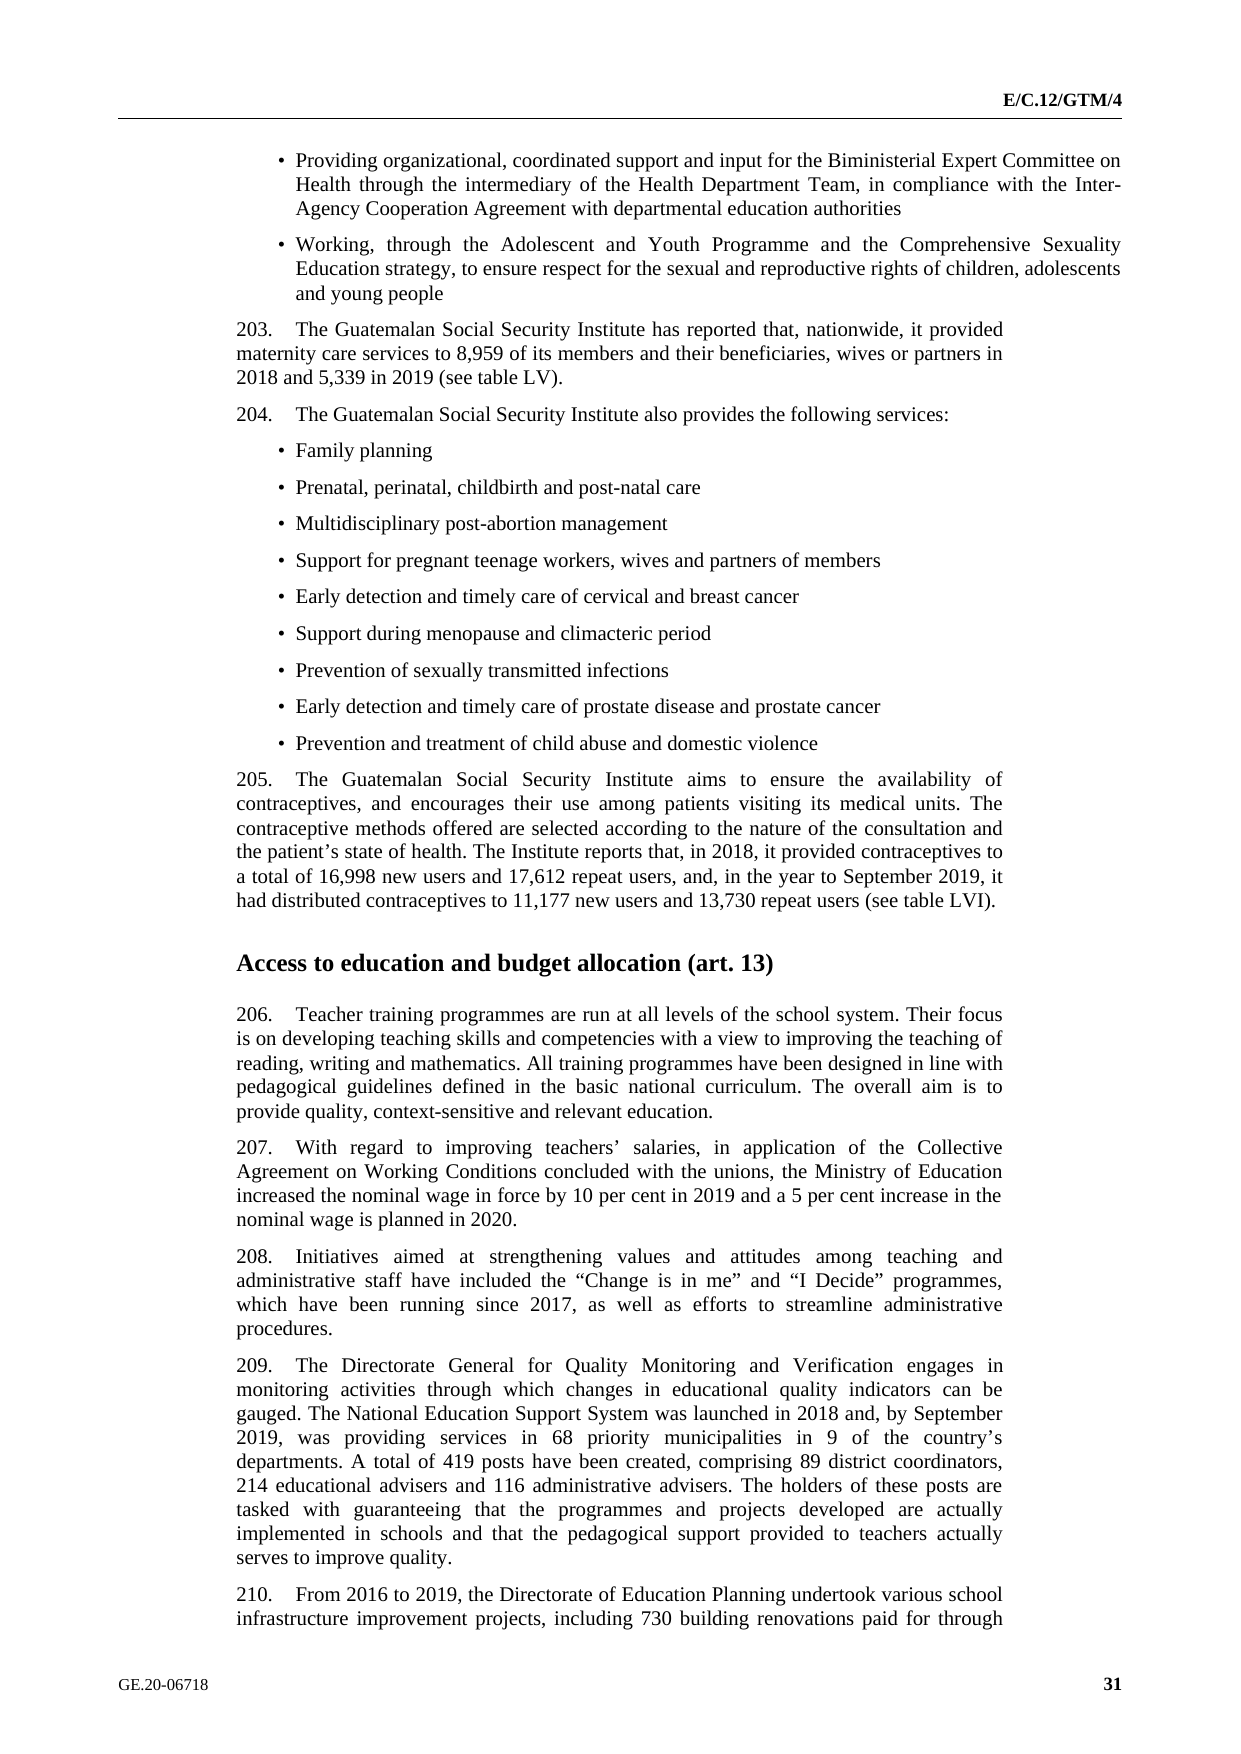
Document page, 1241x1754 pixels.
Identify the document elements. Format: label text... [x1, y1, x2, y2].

text 203. The Guatemalan Social Security Institute has reported that, nationwide, it provided maternity care services to 8,959 of its members and their beneficiaries, wives or partners in 2018 and 5,339 in 2019 (see table LV). [236, 317, 1004, 389]
text Prevention and treatment of child abuse and domestic violence [278, 731, 1122, 755]
text 205. The Guatemalan Social Security Institute aims to ensure the availability of contraceptives, and encourages their use among patients visiting its medical units. The contraceptive methods offered are selected according to the nature of the consultation and the patient’s state of health. The Institute reports that, in 2018, it provided contraceptives to a total of 16,998 new users and 17,612 repeat users, and, in the year to September 2019, it had distributed contraceptives to 11,177 new users and 13,730 repeat users (see table LVI). [236, 767, 1004, 912]
text Early detection and timely care of cervical and breast cancer [278, 584, 1122, 608]
text 207. With regard to improving teachers’ salaries, in application of the Collective Agreement on Working Conditions concluded with the unions, the Ministry of Education increased the nominal wage in force by 10 per cent in 2019 and a 5 per cent increase in the nominal wage is planned in 2020. [236, 1135, 1004, 1231]
text Support for pregnant teenage workers, wives and partners of members [278, 548, 1122, 572]
text 208. Initiatives aimed at strengthening values and attitudes among teaching and administrative staff have included the “Change is in me” and “I Decide” programmes, which have been running since 2017, as well as efforts to streamline administrative procedures. [236, 1244, 1004, 1340]
text Family planning [278, 438, 1122, 462]
text Multidisciplinary post-abortion management [278, 511, 1122, 535]
text 209. The Directorate General for Quality Monitoring and Verification engages in monitoring activities through which changes in educational quality indicators can be gauged. The National Education Support System was launched in 2018 and, by September 2019, was providing services in 68 priority municipalities in 9 of the country’s departments. A total of 419 posts have been created, comprising 89 district coordinators, 214 educational advisers and 116 administrative advisers. The holders of these posts are tasked with guaranteeing that the programmes and projects developed are actually implemented in schools and that the pedagogical support provided to teachers actually serves to improve quality. [236, 1353, 1004, 1569]
text Access to education and budget allocation (art. 13) [118, 949, 1004, 977]
text Prevention of sexually transmitted infections [278, 658, 1122, 682]
text Early detection and timely care of prostate disease and prostate cancer [278, 694, 1122, 718]
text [236, 1582, 1004, 1630]
text Working, through the Adolescent and Youth Programme and the Comprehensive Sexuality Education strategy, to ensure respect for the sexual and reproductive rights of children, adolescents and young people [278, 232, 1122, 304]
text Providing organizational, coordinated support and input for the Biministerial Expert Committee on Health through the intermediary of the Health Department Team, in compliance with the Inter-Agency Cooperation Agreement with departmental education authorities [278, 148, 1122, 220]
text 206. Teacher training programmes are run at all levels of the school system. Their focus is on developing teaching skills and competencies with a view to improving the teaching of reading, writing and mathematics. All training programmes have been designed in line with pedagogical guidelines defined in the basic national curriculum. The overall aim is to provide quality, context-sensitive and relevant education. [236, 1002, 1004, 1123]
text 204. The Guatemalan Social Security Institute also provides the following services: [236, 402, 1004, 426]
text Prenatal, perinatal, childbirth and post-natal care [278, 475, 1122, 499]
text Support during menopause and climacteric period [278, 621, 1122, 645]
